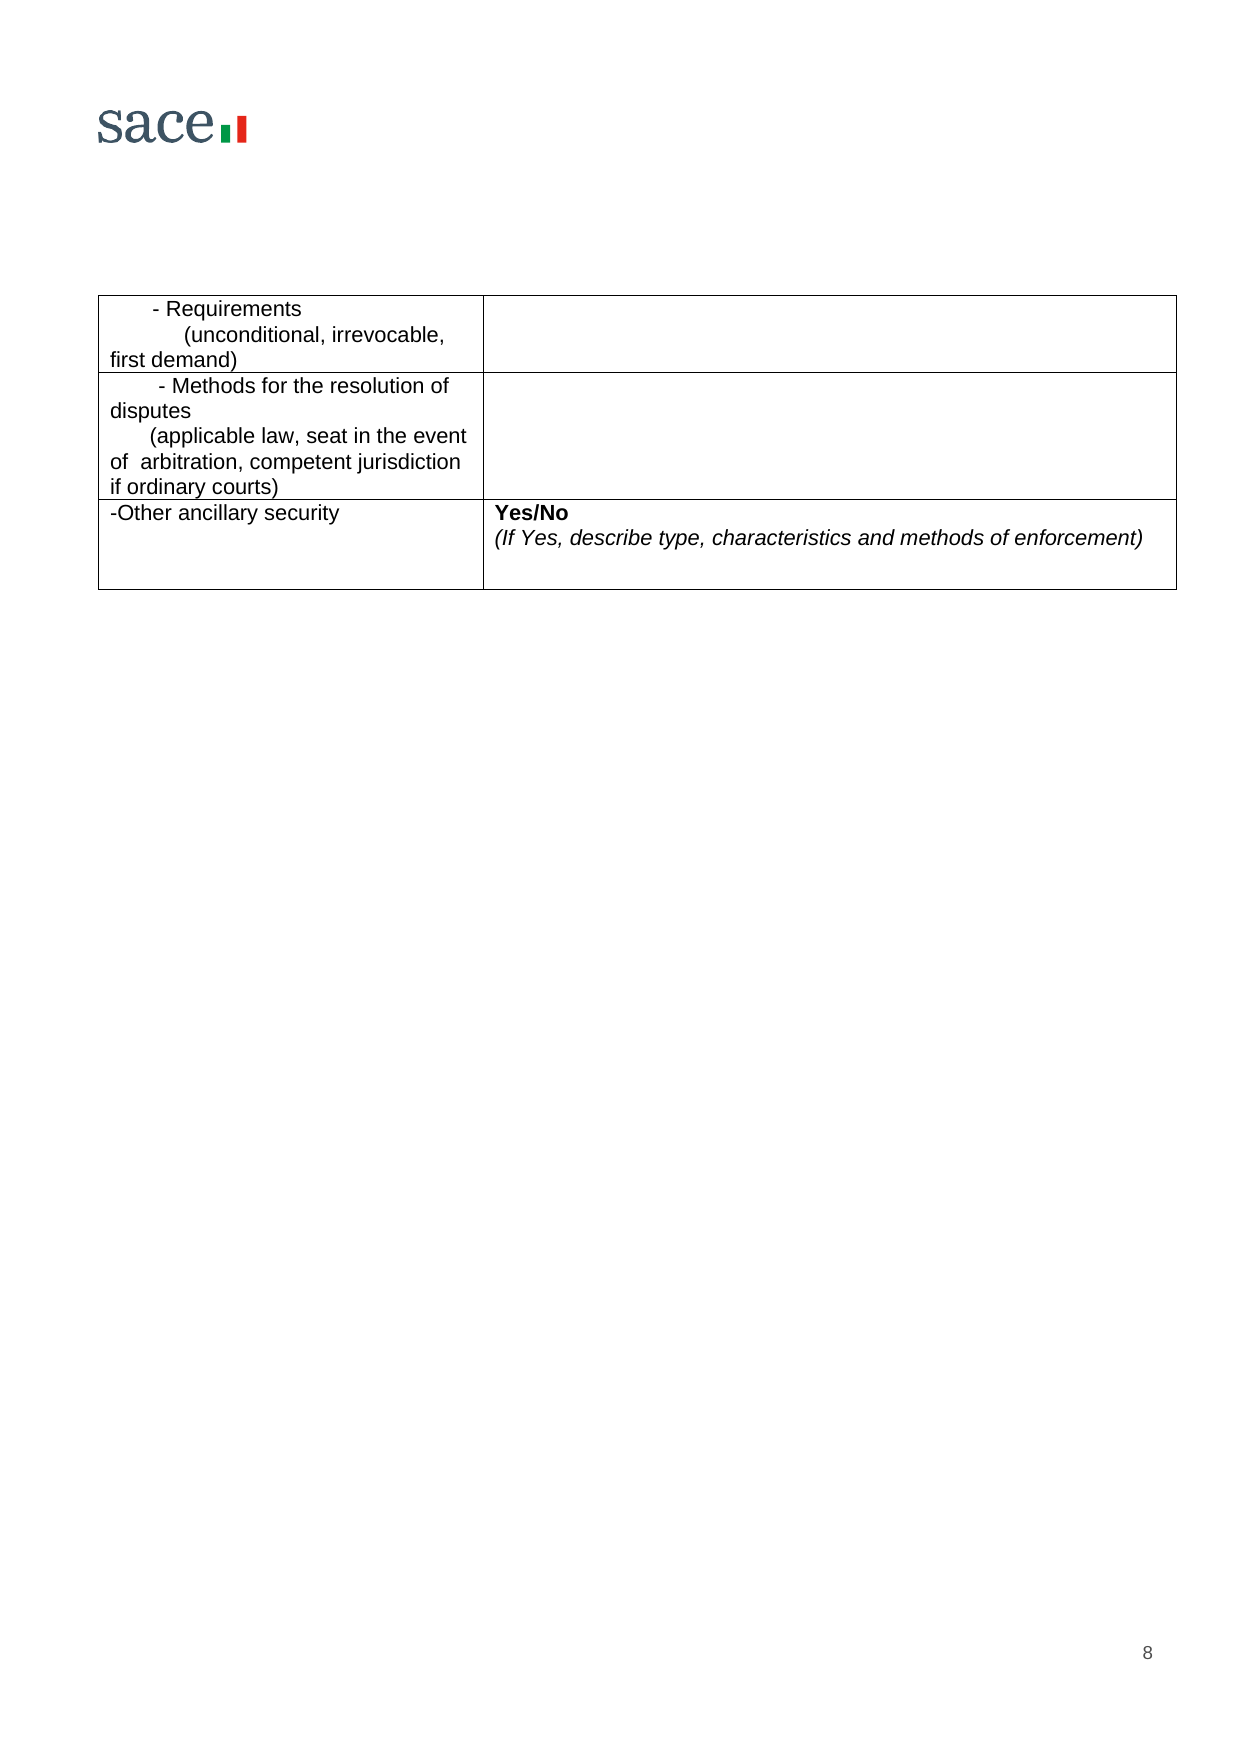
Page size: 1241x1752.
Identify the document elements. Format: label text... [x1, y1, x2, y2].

table_cell [484, 296, 1176, 372]
table_cell -Other ancillary security [99, 500, 483, 589]
table_cell Yes/No (If Yes, describe type, characteristics and methods of enforcement) [484, 500, 1176, 589]
table_cell [484, 373, 1176, 499]
picture [98, 110, 122, 143]
table_cell - Requirements (unconditional, irrevocable, first demand) [99, 296, 483, 372]
table_cell - Methods for the resolution of disputes (applicable law, seat in the event of arbitration, competent jurisdiction if ordinary courts) [99, 373, 483, 499]
